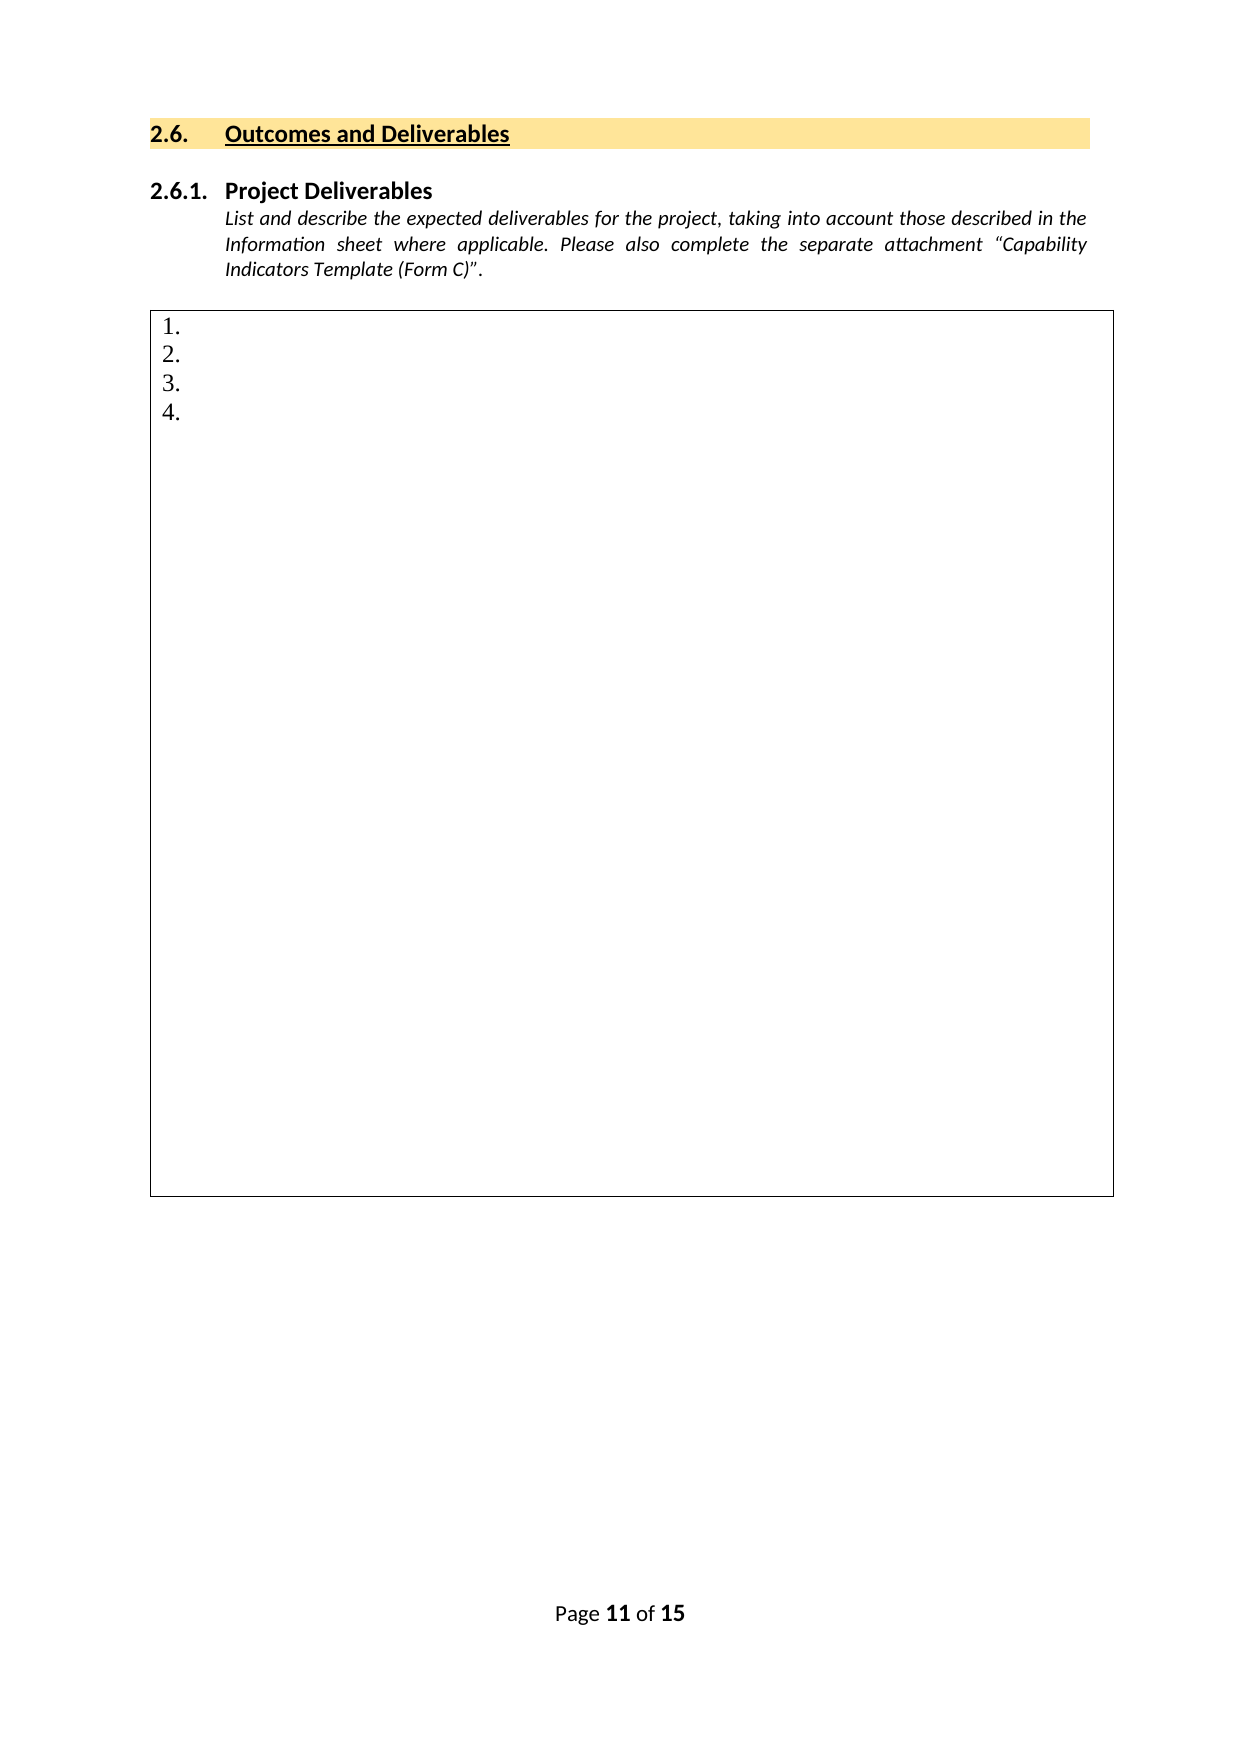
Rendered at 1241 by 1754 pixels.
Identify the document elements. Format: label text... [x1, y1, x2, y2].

table_header [151, 311, 1113, 1196]
list List and describe the expected deliverables for the project, taking into account those described in the Information sheet where applicable. Please also complete the separate attachment “Capability Indicators Template (Form C)”. [225, 206, 1090, 282]
list Project Deliverables [150, 175, 1090, 206]
list Outcomes and Deliverables [150, 118, 1090, 149]
